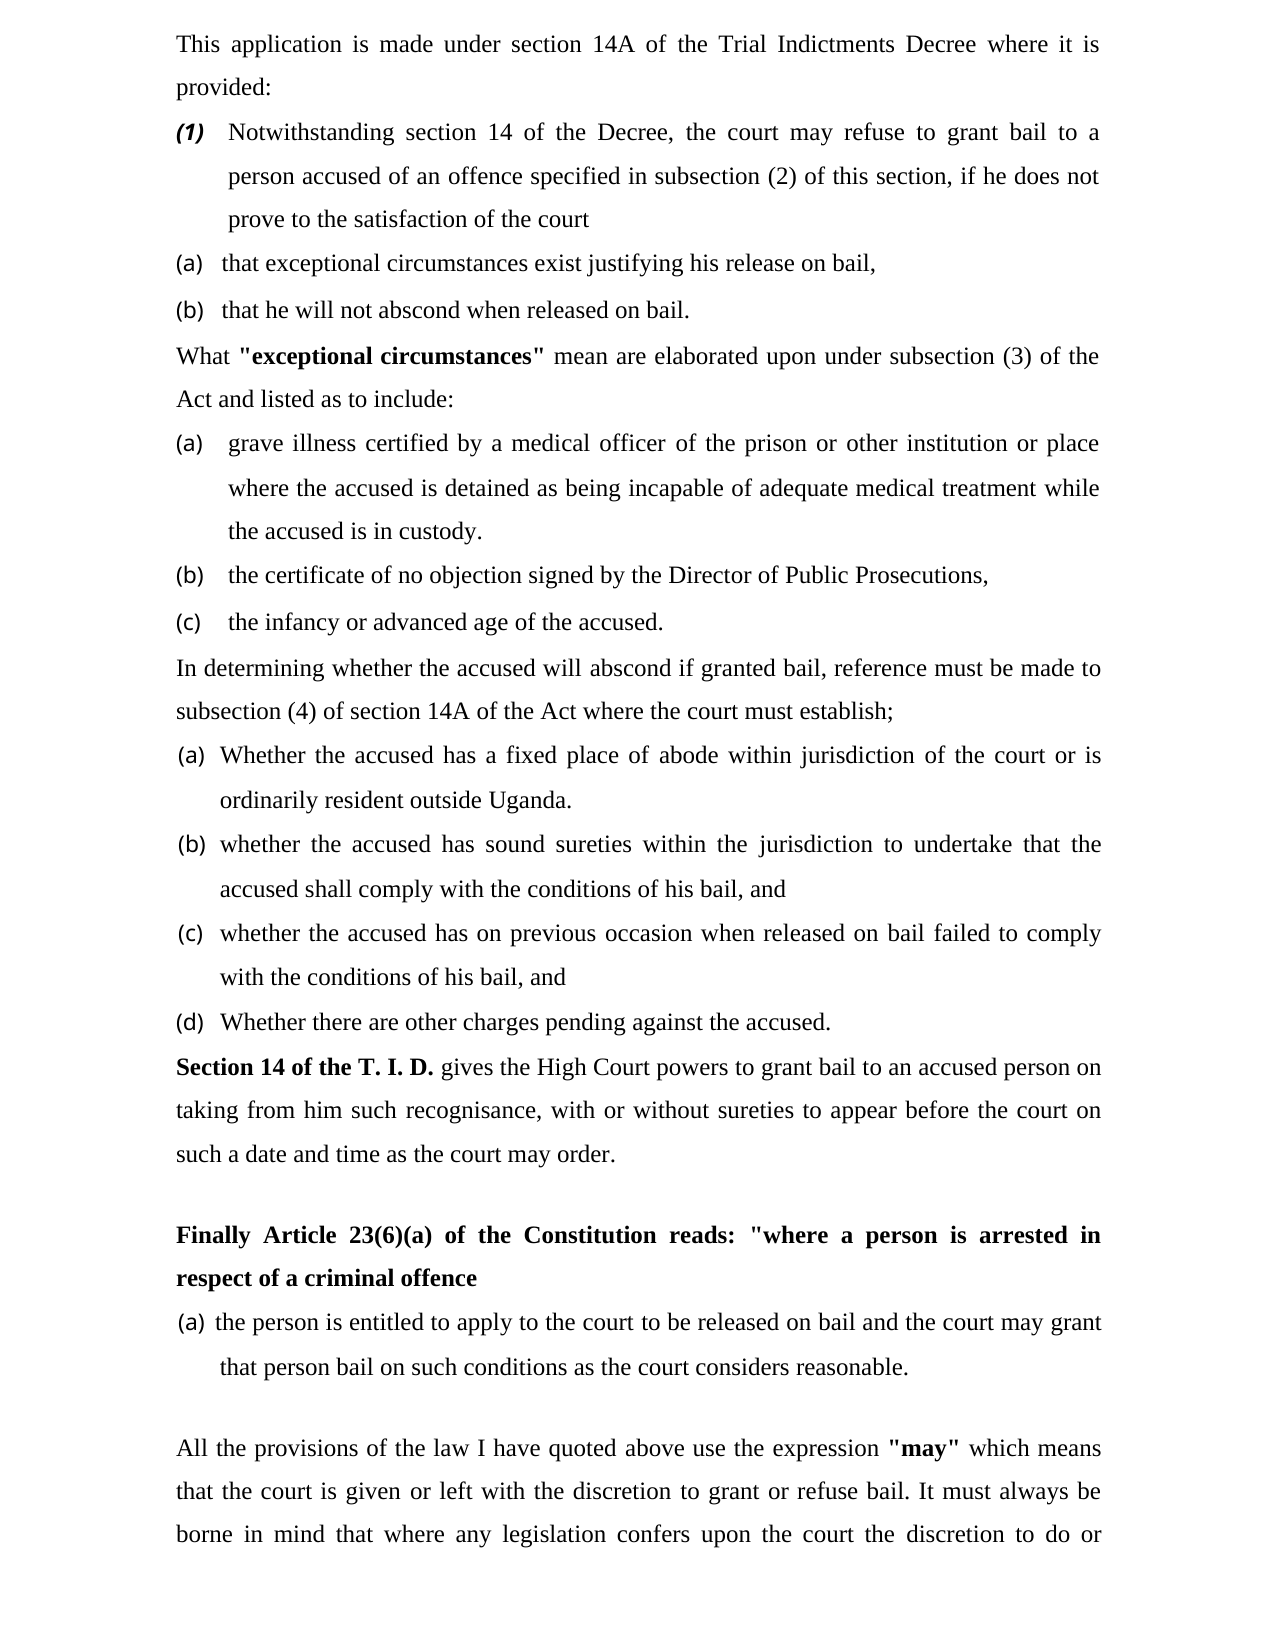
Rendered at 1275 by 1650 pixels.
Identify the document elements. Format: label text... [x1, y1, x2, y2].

list Whether there are other charges pending against the accused. [176, 1006, 1104, 1037]
text This application is made under section 14A of the Trial Indictments Decree where it is provided: [176, 29, 1099, 101]
list the certificate of no objection signed by the Director of Public Prosecutions, [176, 559, 1099, 591]
text What "exceptional circumstances" mean are elaborated upon under subsection (3) of the Act and listed as to include: [176, 341, 1099, 413]
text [176, 1433, 1102, 1548]
list grave illness certified by a medical officer of the prison or other institution or place where the accused is detained as being incapable of adequate medical treatment while the accused is in custody. [176, 427, 1099, 545]
list the infancy or advanced age of the accused. [176, 606, 1104, 637]
list whether the accused has on previous occasion when released on bail failed to comply with the conditions of his bail, and [178, 917, 1102, 991]
text Section 14 of the T. I. D. gives the High Court powers to grant bail to an accused person on taking from him such recognisance, with or without sureties to appear before the court on such a date and time as the court may order. [176, 1052, 1102, 1167]
list Notwithstanding section 14 of the Decree, the court may refuse to grant bail to a person accused of an offence specified in subsection (2) of this section, if he does not prove to the satisfaction of the court [176, 116, 1099, 233]
list Whether the accused has a fixed place of abode within jurisdiction of the court or is ordinarily resident outside Uganda. [178, 739, 1102, 814]
text In determining whether the accused will abscond if granted bail, reference must be made to subsection (4) of section 14A of the Act where the court must establish; [176, 653, 1102, 725]
list the person is entitled to apply to the court to be released on bail and the court may grant that person bail on such conditions as the court considers reasonable. [178, 1306, 1102, 1380]
list that exceptional circumstances exist justifying his release on bail, [176, 247, 1104, 279]
list that he will not abscond when released on bail. [176, 294, 1104, 326]
text Finally Article 23(6)(a) of the Constitution reads: "where a person is arrested in respect of a criminal offence [176, 1220, 1102, 1292]
list whether the accused has sound sureties within the jurisdiction to undertake that the accused shall comply with the conditions of his bail, and [178, 828, 1102, 902]
